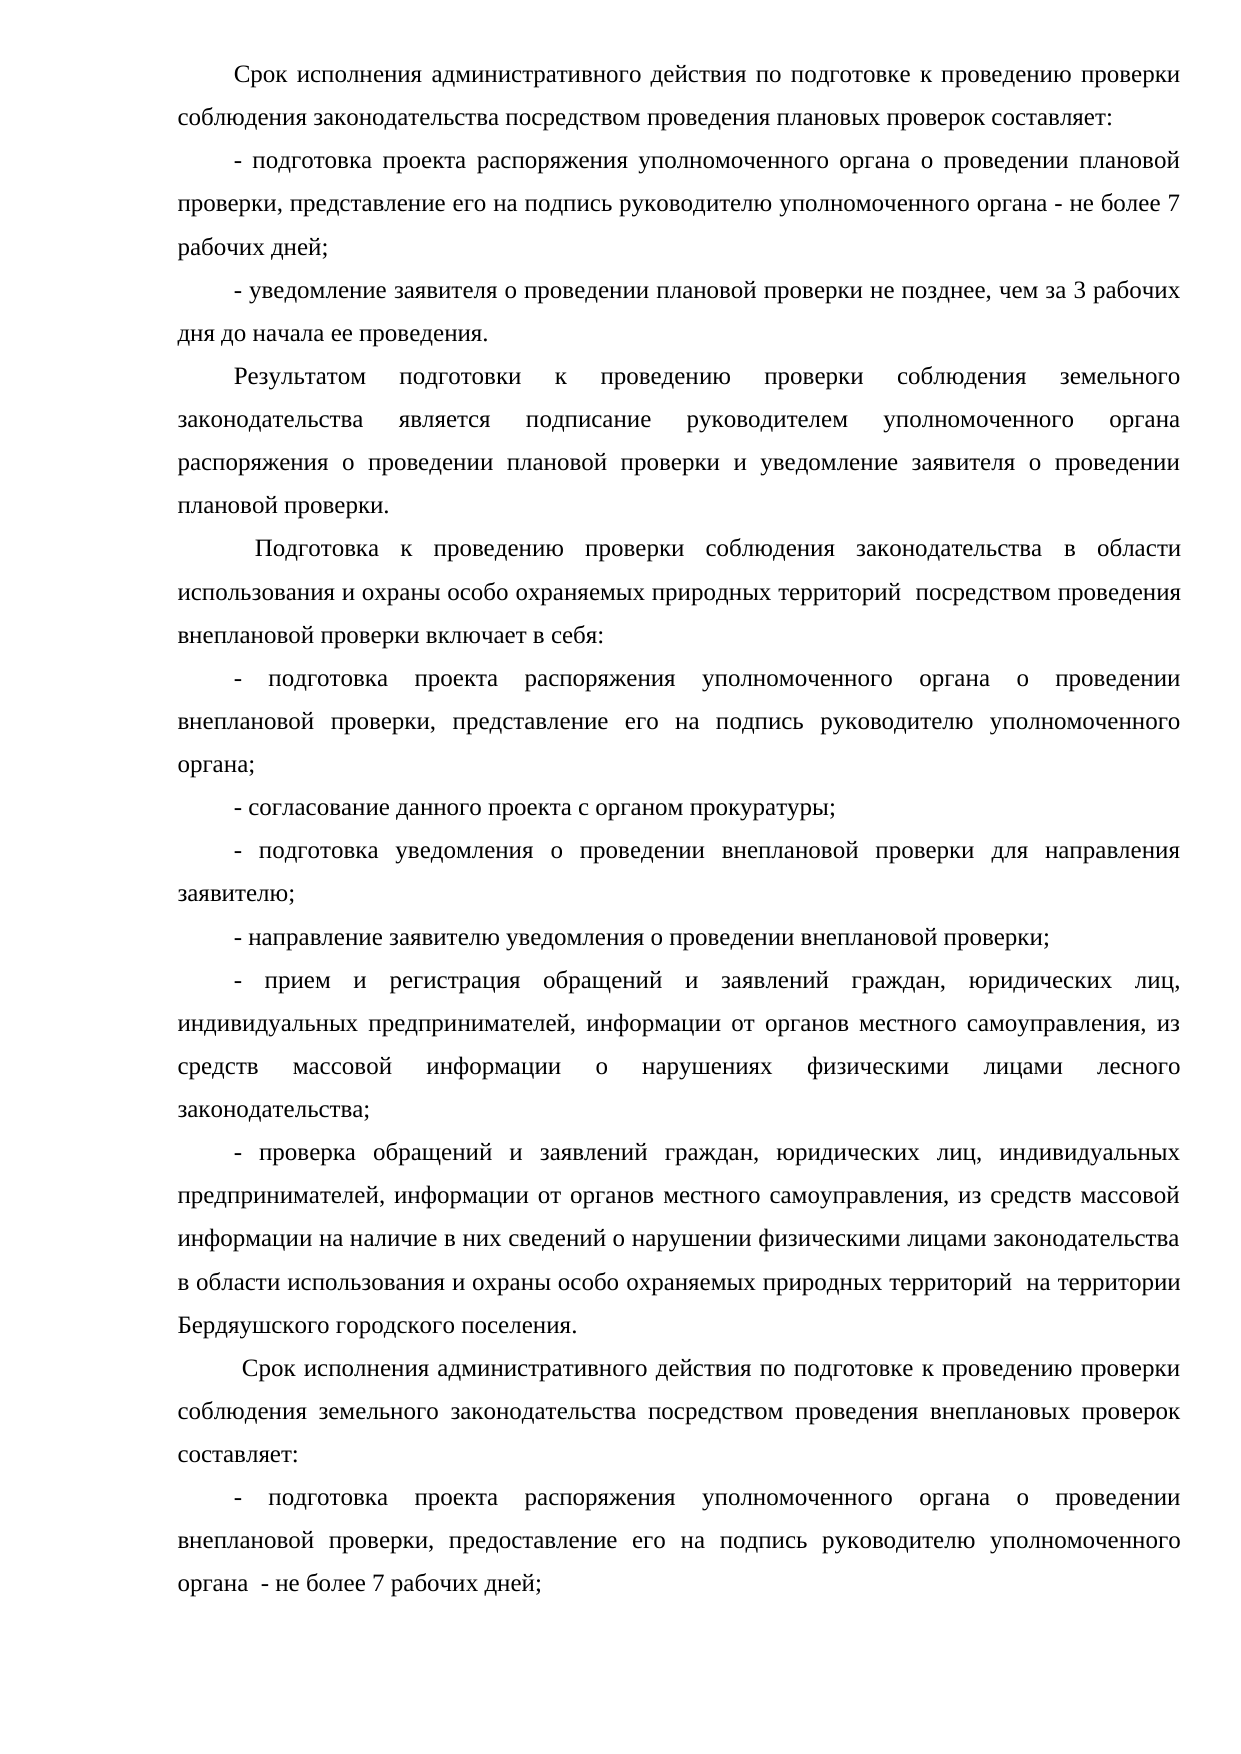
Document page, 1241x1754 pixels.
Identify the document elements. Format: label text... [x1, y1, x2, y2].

text Срок исполнения административного действия по подготовке к проведению проверки соблюдения законодательства посредством проведения плановых проверок составляет: [177, 59, 1181, 131]
text Срок исполнения административного действия по подготовке к проведению проверки соблюдения земельного законодательства посредством проведения внеплановых проверок составляет: [177, 1353, 1181, 1468]
text - направление заявителю уведомления о проведении внеплановой проверки; [177, 922, 1181, 950]
text - уведомление заявителя о проведении плановой проверки не позднее, чем за 3 рабочих дня до начала ее проведения. [177, 275, 1181, 347]
text Результатом подготовки к проведению проверки соблюдения земельного законодательства является подписание руководителем уполномоченного органа распоряжения о проведении плановой проверки и уведомление заявителя о проведении плановой проверки. [177, 361, 1181, 519]
text - проверка обращений и заявлений граждан, юридических лиц, индивидуальных предпринимателей, информации от органов местного самоуправления, из средств массовой информации на наличие в них сведений о нарушении физическими лицами законодательства в области использования и охраны особо охраняемых природных территорий на территории Бердяушского городского поселения. [177, 1137, 1181, 1338]
text - подготовка проекта распоряжения уполномоченного органа о проведении внеплановой проверки, представление его на подпись руководителю уполномоченного органа; [177, 663, 1181, 778]
text - согласование данного проекта с органом прокуратуры; [177, 792, 1181, 821]
text - подготовка уведомления о проведении внеплановой проверки для направления заявителю; [177, 835, 1181, 907]
text - подготовка проекта распоряжения уполномоченного органа о проведении плановой проверки, представление его на подпись руководителю уполномоченного органа - не более 7 рабочих дней; [177, 145, 1181, 260]
text - подготовка проекта распоряжения уполномоченного органа о проведении внеплановой проверки, предоставление его на подпись руководителю уполномоченного органа - не более 7 рабочих дней; [177, 1482, 1181, 1597]
text Подготовка к проведению проверки соблюдения законодательства в области использования и охраны особо охраняемых природных территорий посредством проведения внеплановой проверки включает в себя: [177, 533, 1181, 648]
text - прием и регистрация обращений и заявлений граждан, юридических лиц, индивидуальных предпринимателей, информации от органов местного самоуправления, из средств массовой информации о нарушениях физическими лицами лесного законодательства; [177, 965, 1181, 1123]
